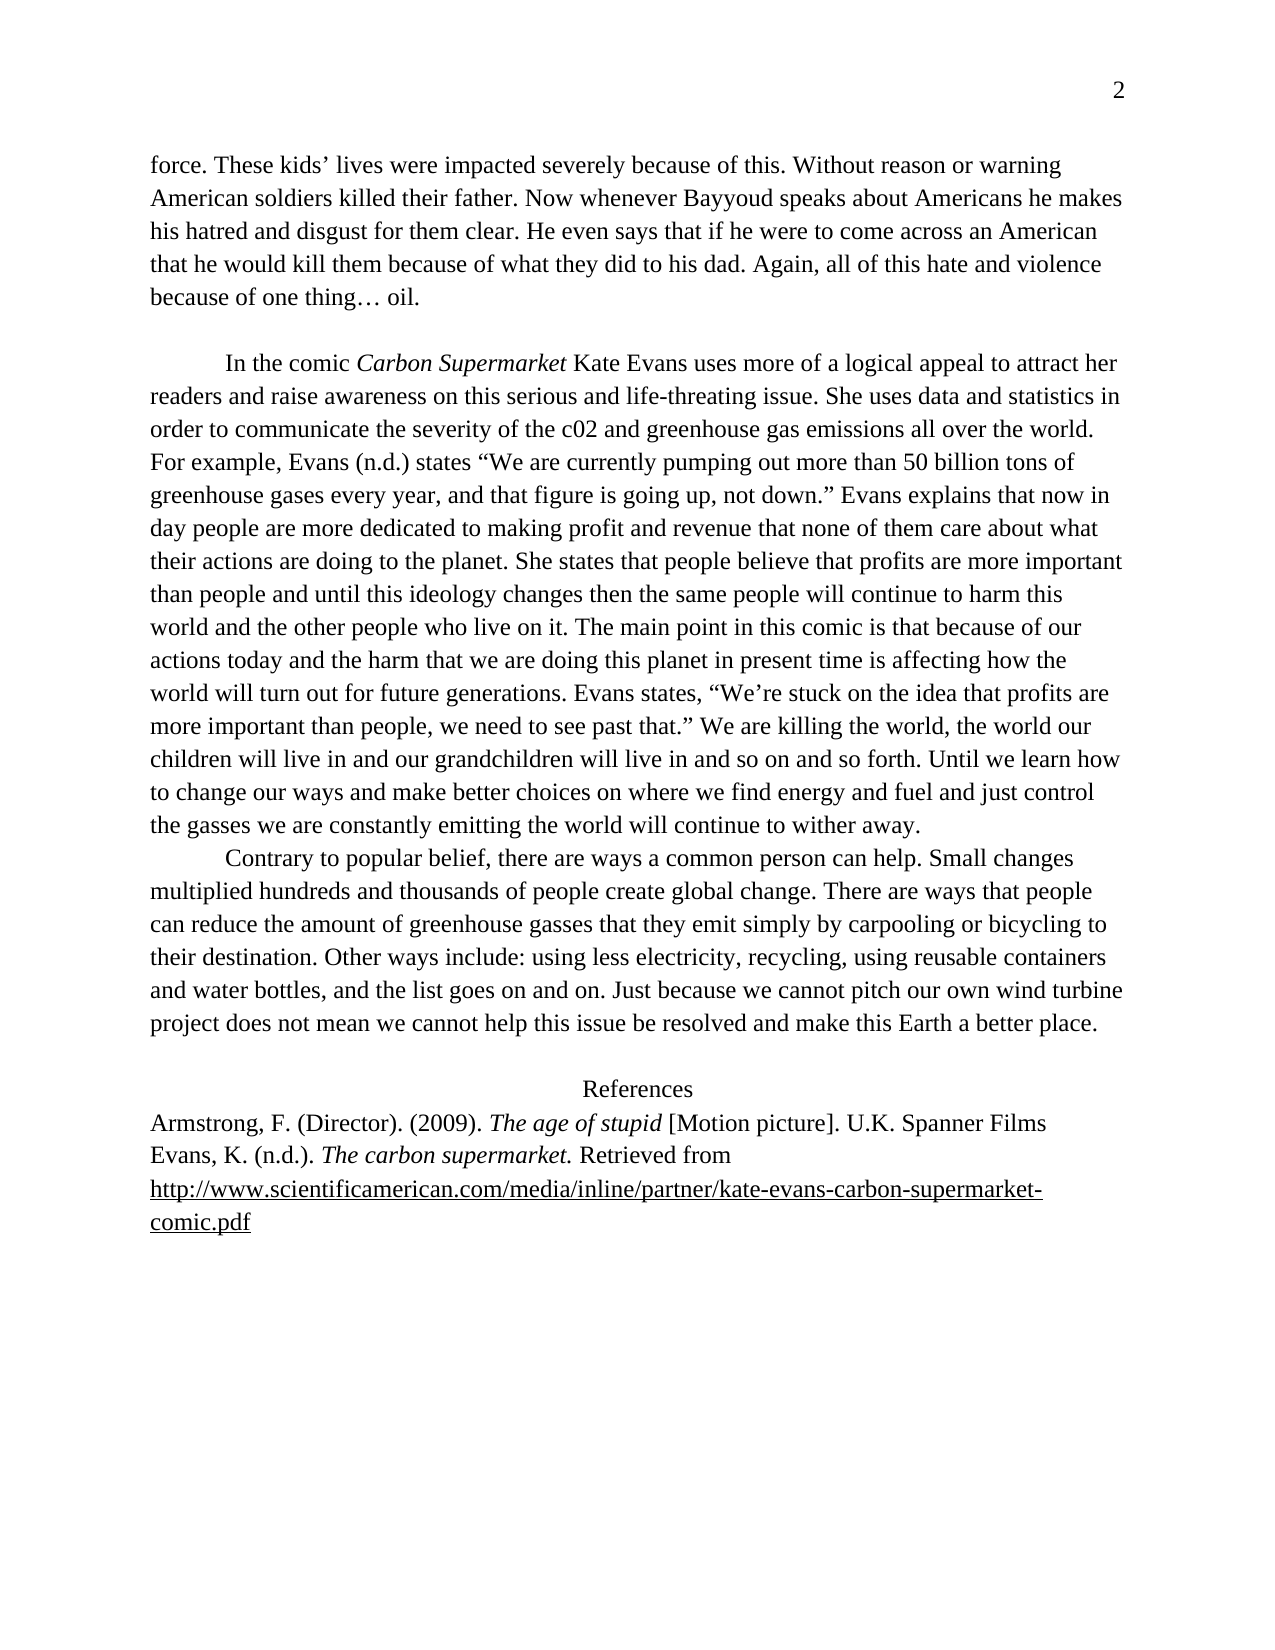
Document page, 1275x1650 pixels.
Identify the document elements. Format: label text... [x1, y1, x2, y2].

text Armstrong, F. (Director). (2009). The age of stupid [Motion picture]. U.K. Spanner Films [150, 1108, 1125, 1136]
text In the comic Carbon Supermarket Kate Evans uses more of a logical appeal to attract her readers and raise awareness on this serious and life-threating issue. She uses data and statistics in order to communicate the severity of the c02 and greenhouse gas emissions all over the world. For example, Evans (n.d.) states “We are currently pumping out more than 50 billion tons of greenhouse gases every year, and that figure is going up, not down.” Evans explains that now in day people are more dedicated to making profit and revenue that none of them care about what their actions are doing to the planet. She states that people believe that profits are more important than people and until this ideology changes then the same people will continue to harm this world and the other people who live on it. The main point in this comic is that because of our actions today and the harm that we are doing this planet in present time is affecting how the world will turn out for future generations. Evans states, “We’re stuck on the idea that profits are more important than people, we need to see past that.” We are killing the world, the world our children will live in and our grandchildren will live in and so on and so forth. Until we learn how to change our ways and make better choices on where we find energy and fuel and just control the gasses we are constantly emitting the world will continue to wither away. [150, 348, 1125, 839]
text References [150, 1074, 1125, 1103]
text Evans, K. (n.d.). The carbon supermarket. Retrieved from http://www.scientificamerican.com/media/inline/partner/kate-evans-carbon-supermarket-comic.pdf [150, 1141, 1125, 1235]
text Contrary to popular belief, there are ways a common person can help. Small changes multiplied hundreds and thousands of people create global change. There are ways that people can reduce the amount of greenhouse gasses that they emit simply by carpooling or bicycling to their destination. Other ways include: using less electricity, recycling, using reusable containers and water bottles, and the list goes on and on. Just because we cannot pitch our own wind turbine project does not mean we cannot help this issue be resolved and make this Earth a better place. [150, 843, 1125, 1037]
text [150, 150, 1125, 311]
